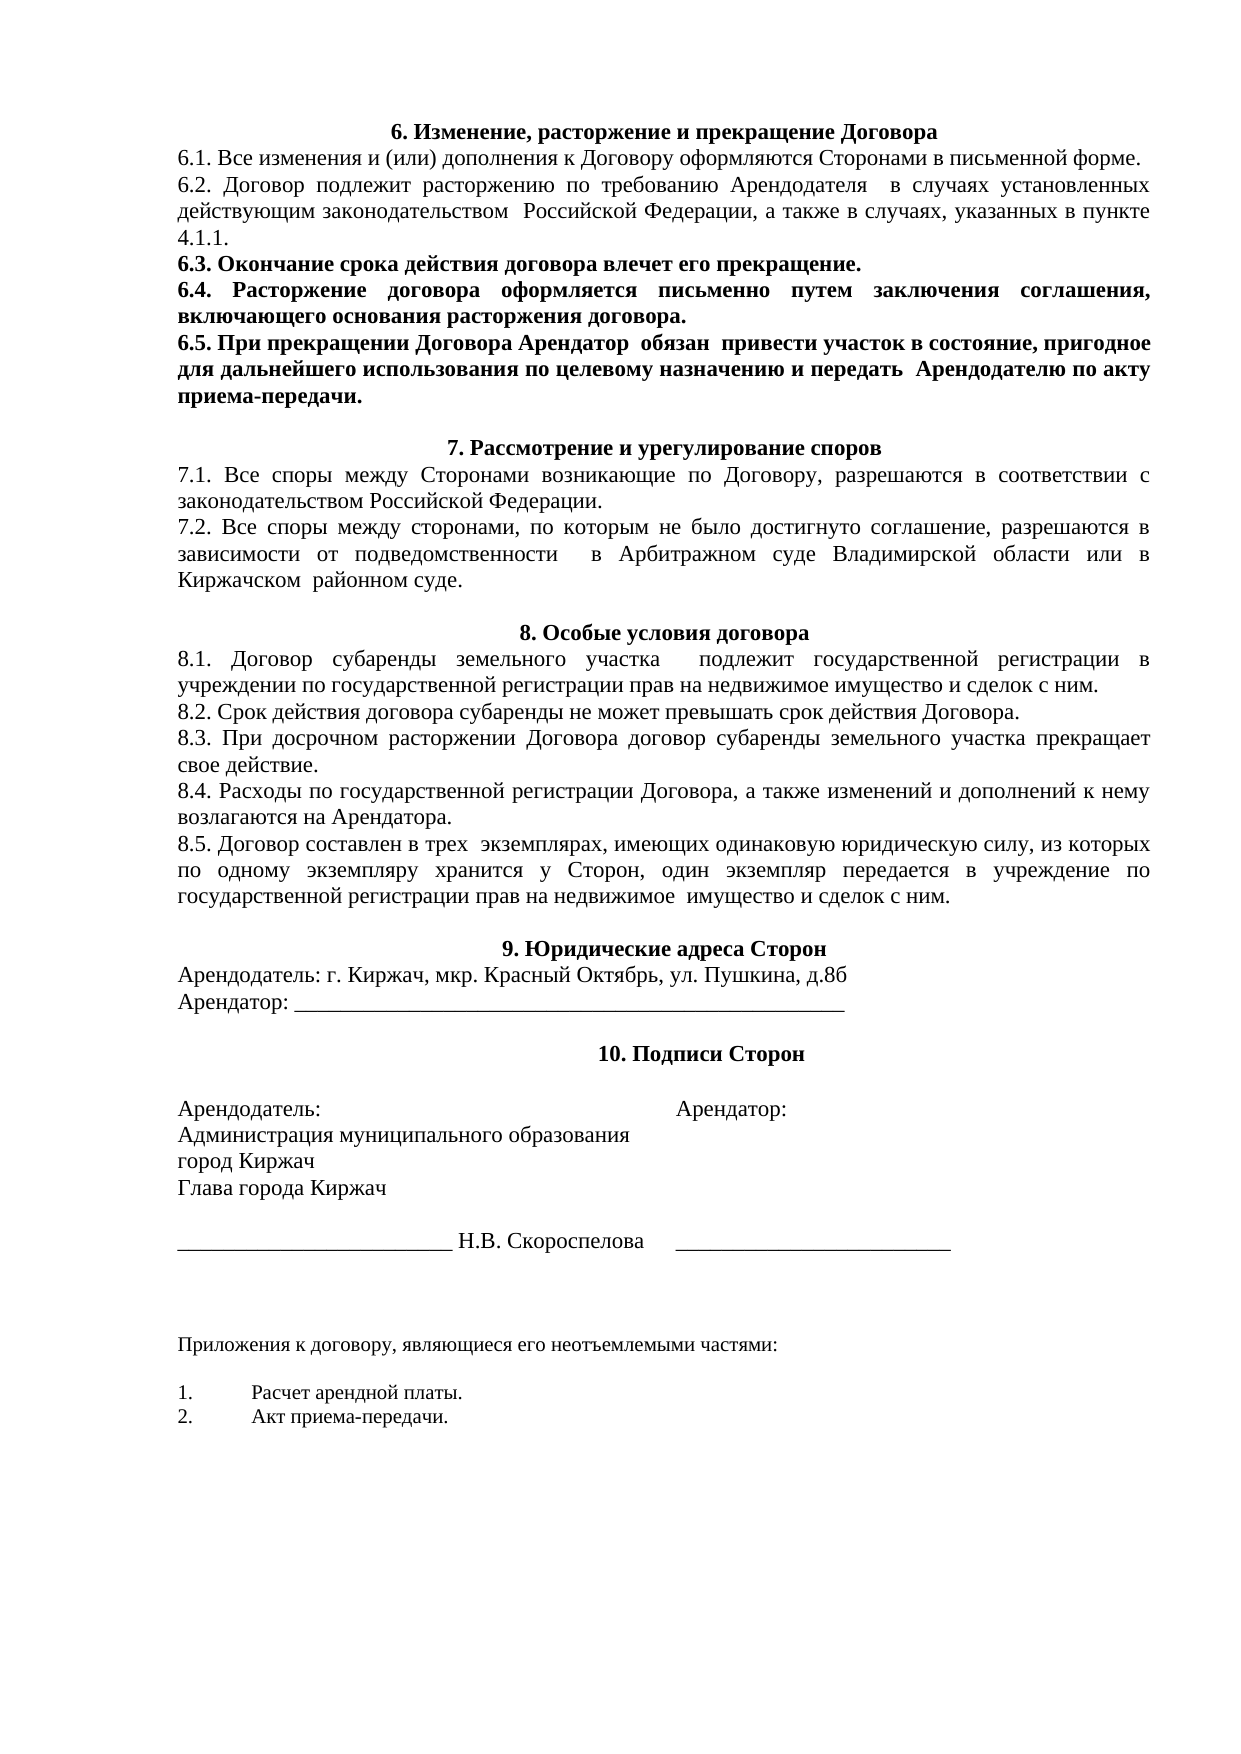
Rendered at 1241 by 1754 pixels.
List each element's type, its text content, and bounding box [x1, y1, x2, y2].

text 10. Подписи Сторон [177, 1041, 1152, 1067]
text 8. Особые условия договора [177, 619, 1152, 645]
text 6.4. Расторжение договора оформляется письменно путем заключения соглашения, включающего основания расторжения договора. [177, 276, 1152, 329]
text 8.5. Договор составлен в трех экземплярах, имеющих одинаковую юридическую силу, из которых по одному экземпляру хранится у Сторон, один экземпляр передается в учреждение по государственной регистрации прав на недвижимое имущество и сделок с ним. [177, 830, 1152, 909]
text 6.1. Все изменения и (или) дополнения к Договору оформляются Сторонами в письменной форме. [177, 144, 1152, 171]
list Акт приема-передачи. [177, 1404, 1152, 1428]
text 8.4. Расходы по государственной регистрации Договора, а также изменений и дополнений к нему возлагаются на Арендатора. [177, 777, 1152, 830]
table_header Арендатор: ________________________ [664, 1095, 1163, 1306]
text 9. Юридические адреса Сторон [177, 935, 1152, 961]
list Расчет арендной платы. [177, 1380, 1152, 1404]
text 8.1. Договор субаренды земельного участка подлежит государственной регистрации в учреждении по государственной регистрации прав на недвижимое имущество и сделок с ним. [177, 645, 1152, 698]
text 8.2. Срок действия договора субаренды не может превышать срок действия Договора. [177, 698, 1152, 724]
text 6. Изменение, расторжение и прекращение Договора [177, 118, 1152, 144]
text 6.3. Окончание срока действия договора влечет его прекращение. [177, 250, 1152, 276]
text 7.2. Все споры между сторонами, по которым не было достигнуто соглашение, разрешаются в зависимости от подведомственности в Арбитражном суде Владимирской области или в Киржачском районном суде. [177, 513, 1152, 592]
table_header Арендодатель: Администрация муниципального образования город Киржач Глава города Киржач ________________________ Н.В. Скороспелова [166, 1095, 664, 1306]
text Арендодатель: г. Киржач, мкр. Красный Октябрь, ул. Пушкина, д.8б [177, 961, 1152, 988]
text 6.5. При прекращении Договора Арендатор обязан привести участок в состояние, пригодное для дальнейшего использования по целевому назначению и передать Арендодателю по акту приема-передачи. [177, 329, 1152, 408]
text 8.3. При досрочном расторжении Договора договор субаренды земельного участка прекращает свое действие. [177, 724, 1152, 777]
text 6.2. Договор подлежит расторжению по требованию Арендодателя в случаях установленных действующим законодательством Российской Федерации, а также в случаях, указанных в пункте 4.1.1. [177, 171, 1152, 250]
text Приложения к договору, являющиеся его неотъемлемыми частями: [177, 1332, 1152, 1356]
text 7.1. Все споры между Сторонами возникающие по Договору, разрешаются в соответствии с законодательством Российской Федерации. [177, 461, 1152, 513]
text 7. Рассмотрение и урегулирование споров [177, 434, 1152, 461]
text Арендатор: ________________________________________________ [177, 988, 1152, 1014]
